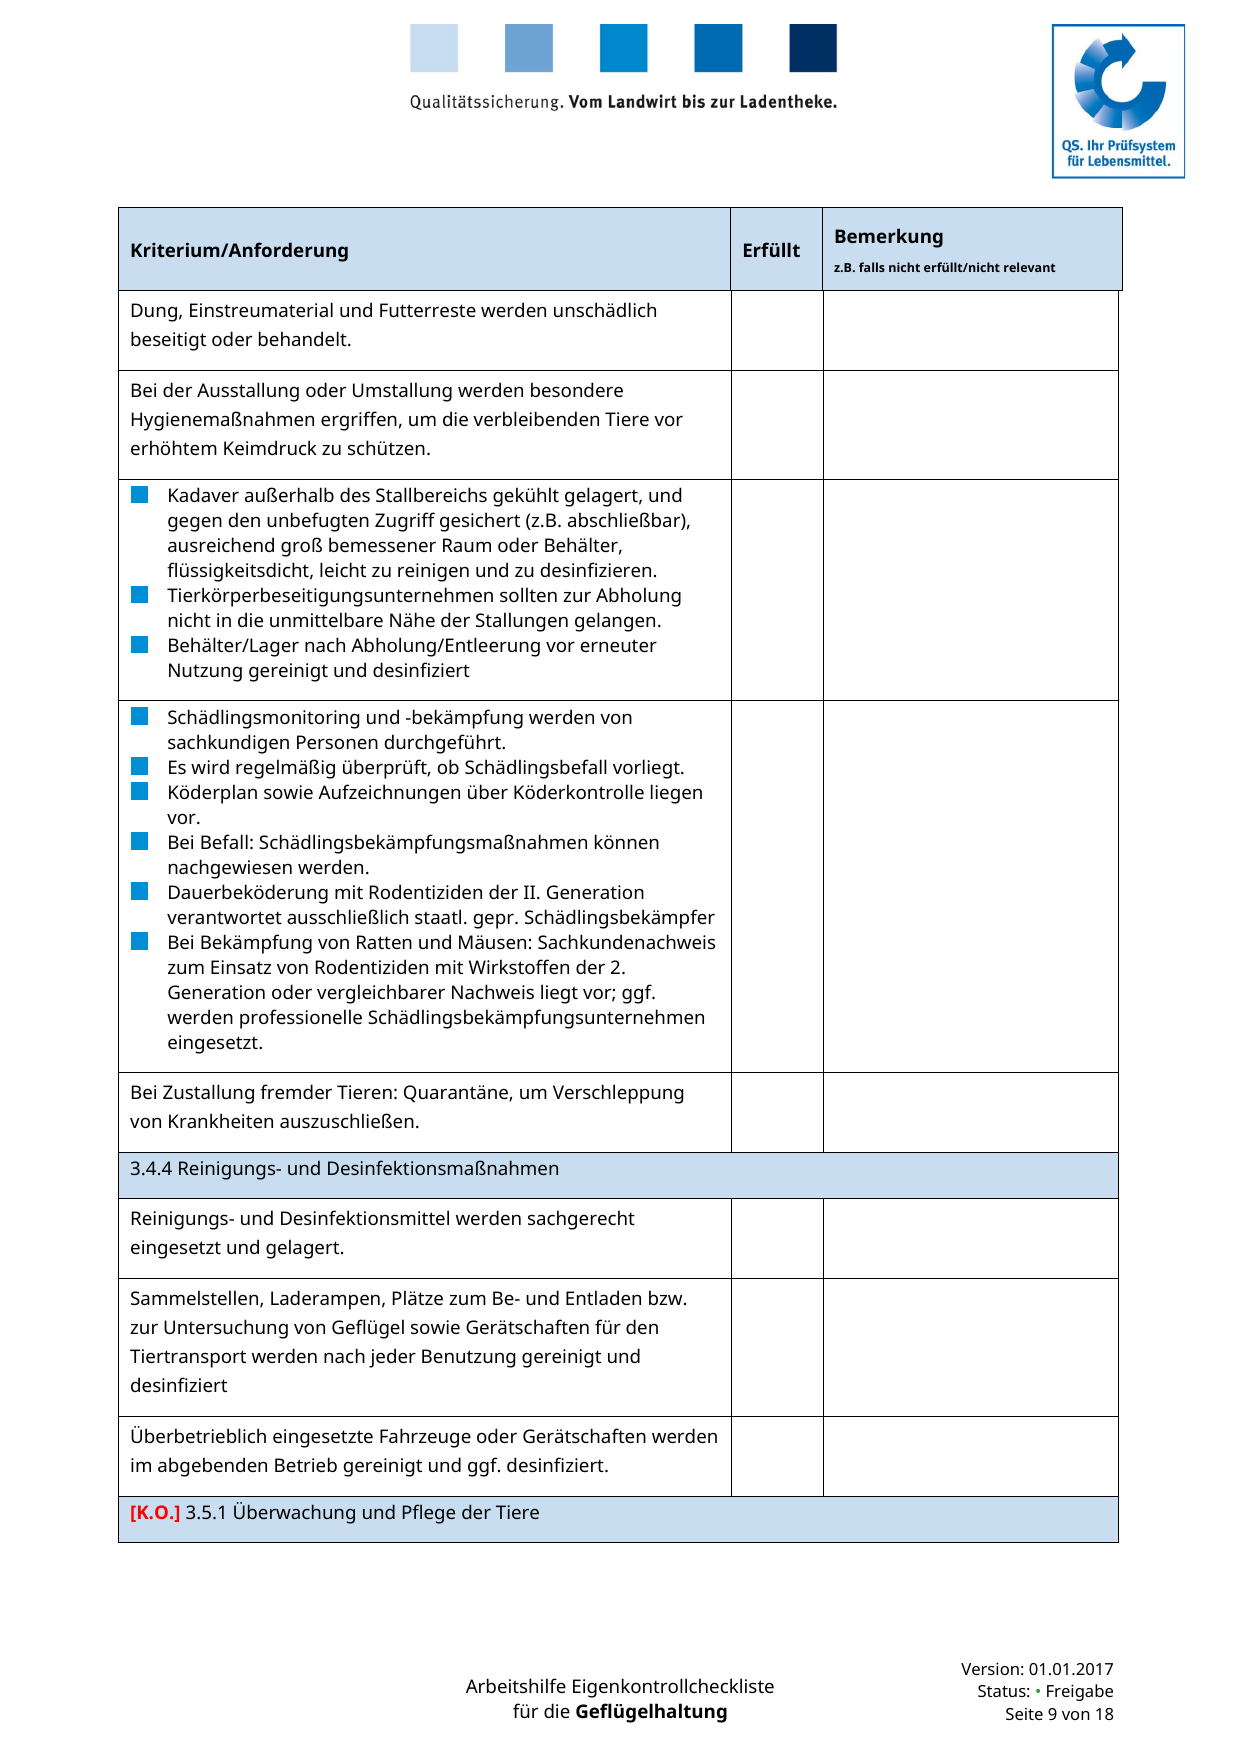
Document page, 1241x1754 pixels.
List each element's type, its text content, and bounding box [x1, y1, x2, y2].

table_cell Bei der Ausstallung oder Umstallung werden besondere Hygienemaßnahmen ergriffen, um die verbleibenden Tiere vor erhöhtem Keimdruck zu schützen. [119, 371, 731, 479]
table_cell [824, 1199, 1118, 1278]
table_cell Schädlingsmonitoring und -bekämpfung werden von sachkundigen Personen durchgeführt. Es wird regelmäßig überprüft, ob Schädlingsbefall vorliegt. Köderplan sowie Aufzeichnungen über Köderkontrolle liegen vor. Bei Befall: Schädlingsbekämpfungsmaßnahmen können nachgewiesen werden. Dauerbeköderung mit Rodentiziden der II. Generation verantwortet ausschließlich staatl. gepr. Schädlingsbekämpfer Bei Bekämpfung von Ratten und Mäusen: Sachkundenachweis zum Einsatz von Rodentiziden mit Wirkstoffen der 2. Generation oder vergleichbarer Nachweis liegt vor; ggf. werden professionelle Schädlingsbekämpfungsunternehmen eingesetzt. [119, 701, 731, 1072]
table_cell Reinigungs- und Desinfektionsmittel werden sachgerecht eingesetzt und gelagert. [119, 1199, 731, 1278]
table_cell [732, 291, 823, 370]
table_cell [732, 480, 823, 700]
table_cell [824, 1417, 1118, 1496]
table_cell [K.O.] 3.5.1 Überwachung und Pflege der Tiere [119, 1497, 1118, 1542]
table_cell Bei Zustallung fremder Tieren: Quarantäne, um Verschleppung von Krankheiten auszuschließen. [119, 1073, 731, 1152]
table_cell Dung, Einstreumaterial und Futterreste werden unschädlich beseitigt oder behandelt. [119, 291, 731, 370]
table_cell [732, 1199, 823, 1278]
table_cell [824, 1073, 1118, 1152]
table_cell Kadaver außerhalb des Stallbereichs gekühlt gelagert, und gegen den unbefugten Zugriff gesichert (z.B. abschließbar), ausreichend groß bemessener Raum oder Behälter, flüssigkeitsdicht, leicht zu reinigen und zu desinfizieren. Tierkörperbeseitigungsunternehmen sollten zur Abholung nicht in die unmittelbare Nähe der Stallungen gelangen. Behälter/Lager nach Abholung/Entleerung vor erneuter Nutzung gereinigt und desinfiziert [119, 480, 731, 700]
table_cell Überbetrieblich eingesetzte Fahrzeuge oder Gerätschaften werden im abgebenden Betrieb gereinigt und ggf. desinfiziert. [119, 1417, 731, 1496]
table_cell [732, 1073, 823, 1152]
table_cell Sammelstellen, Laderampen, Plätze zum Be- und Entladen bzw. zur Untersuchung von Geflügel sowie Gerätschaften für den Tiertransport werden nach jeder Benutzung gereinigt und desinfiziert [119, 1279, 731, 1416]
table_cell [732, 701, 823, 1072]
table_header Erfüllt [731, 208, 822, 290]
table_cell [824, 371, 1118, 479]
table_cell [824, 701, 1118, 1072]
table_cell [824, 291, 1118, 370]
table_cell [732, 1279, 823, 1416]
table_cell [824, 1279, 1118, 1416]
table_cell 3.4.4 Reinigungs- und Desinfektionsmaßnahmen [119, 1153, 1118, 1198]
table_header Kriterium/Anforderung [119, 208, 730, 290]
table_cell [732, 371, 823, 479]
picture [410, 24, 1185, 179]
table_header Bemerkung z.B. falls nicht erfüllt/nicht relevant [823, 208, 1122, 290]
table_cell [732, 1417, 823, 1496]
table_cell [824, 480, 1118, 700]
